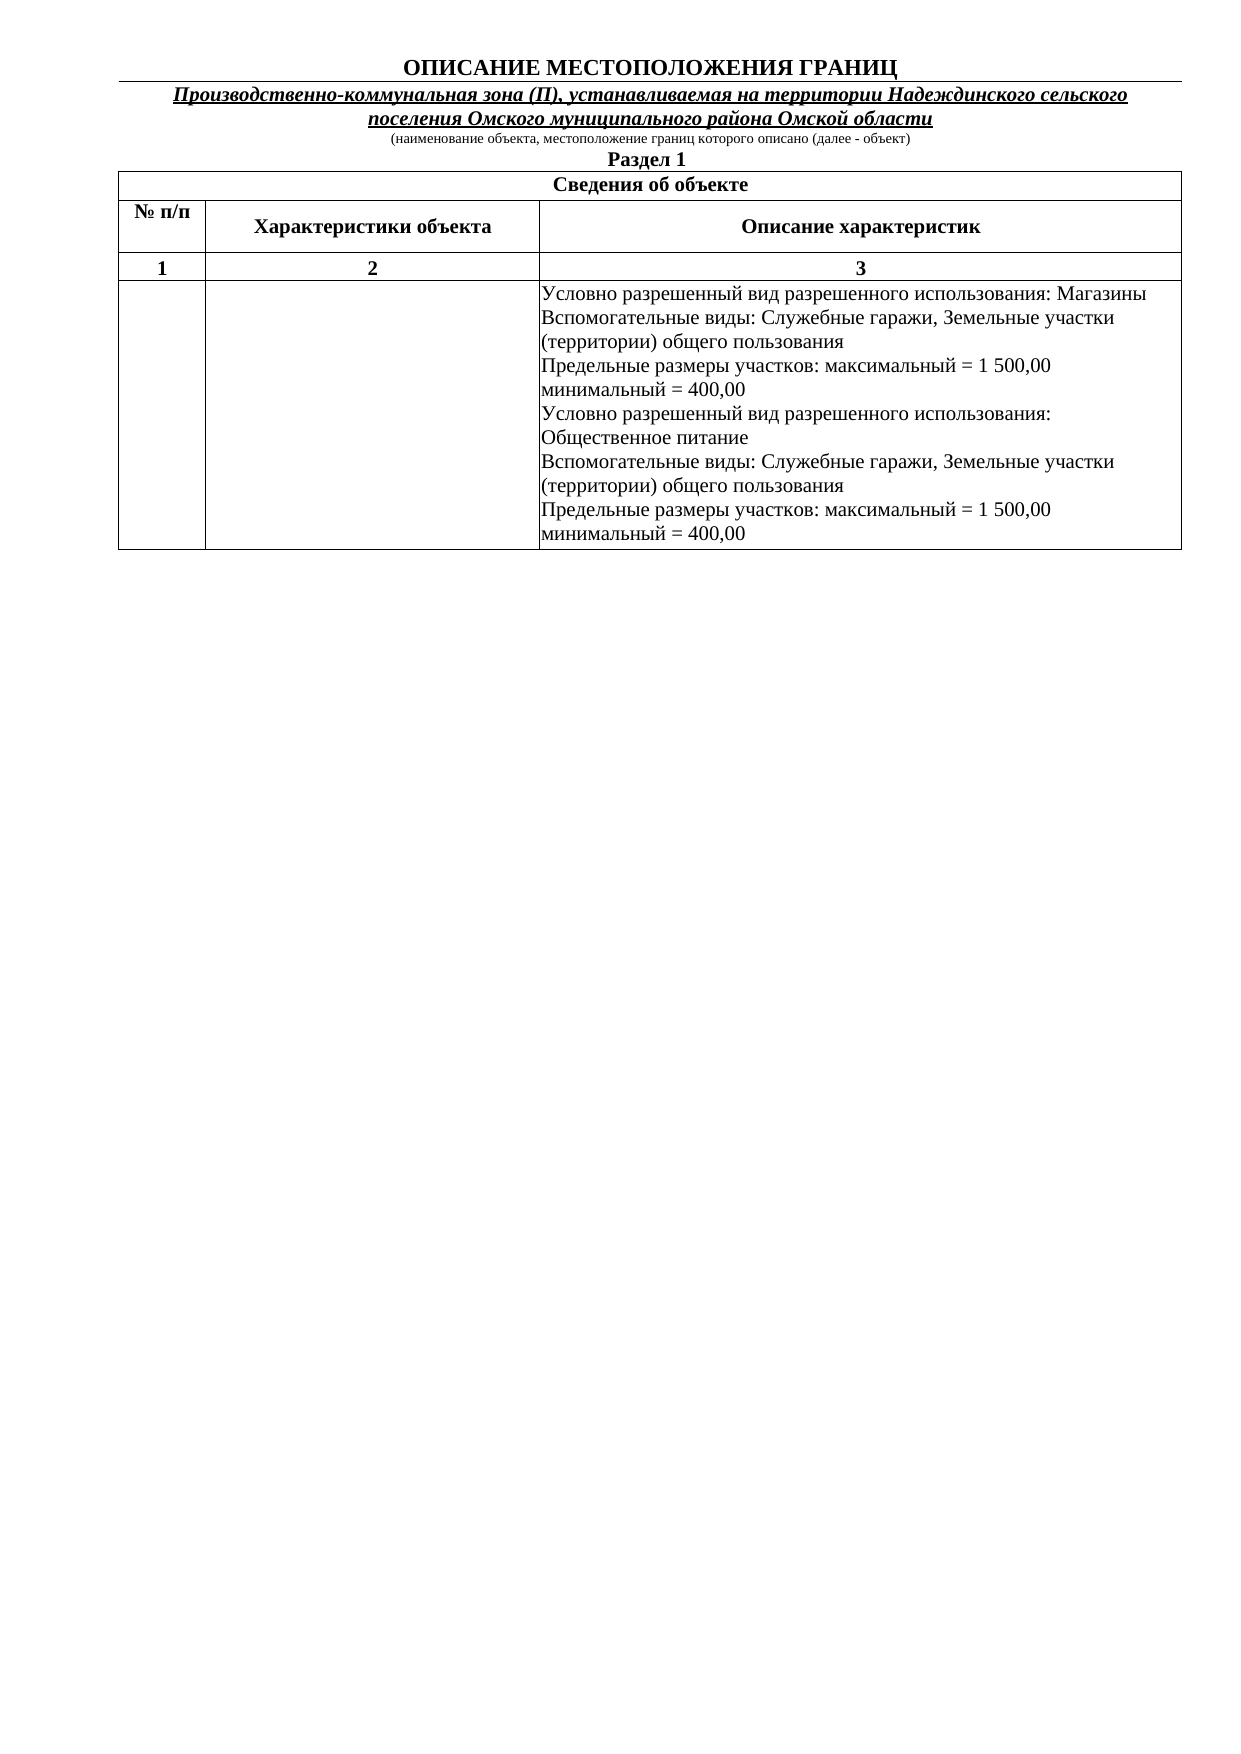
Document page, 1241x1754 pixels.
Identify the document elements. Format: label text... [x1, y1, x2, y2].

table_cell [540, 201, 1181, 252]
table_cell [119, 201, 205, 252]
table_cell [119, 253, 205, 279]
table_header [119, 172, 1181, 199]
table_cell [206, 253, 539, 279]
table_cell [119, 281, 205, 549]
subtitle ОПИСАНИЕ МЕСТОПОЛОЖЕНИЯ ГРАНИЦ [118, 57, 1182, 81]
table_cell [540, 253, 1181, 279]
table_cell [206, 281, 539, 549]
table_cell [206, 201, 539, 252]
text Производственно-коммунальная зона (П), устанавливаемая на территории Надеждинского сельского поселения Омского муниципального района Омской области (наименование объекта, местоположение границ которого описано (далее - объект) [118, 82, 1182, 146]
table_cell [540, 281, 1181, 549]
text Раздел 1 [607, 146, 1182, 171]
